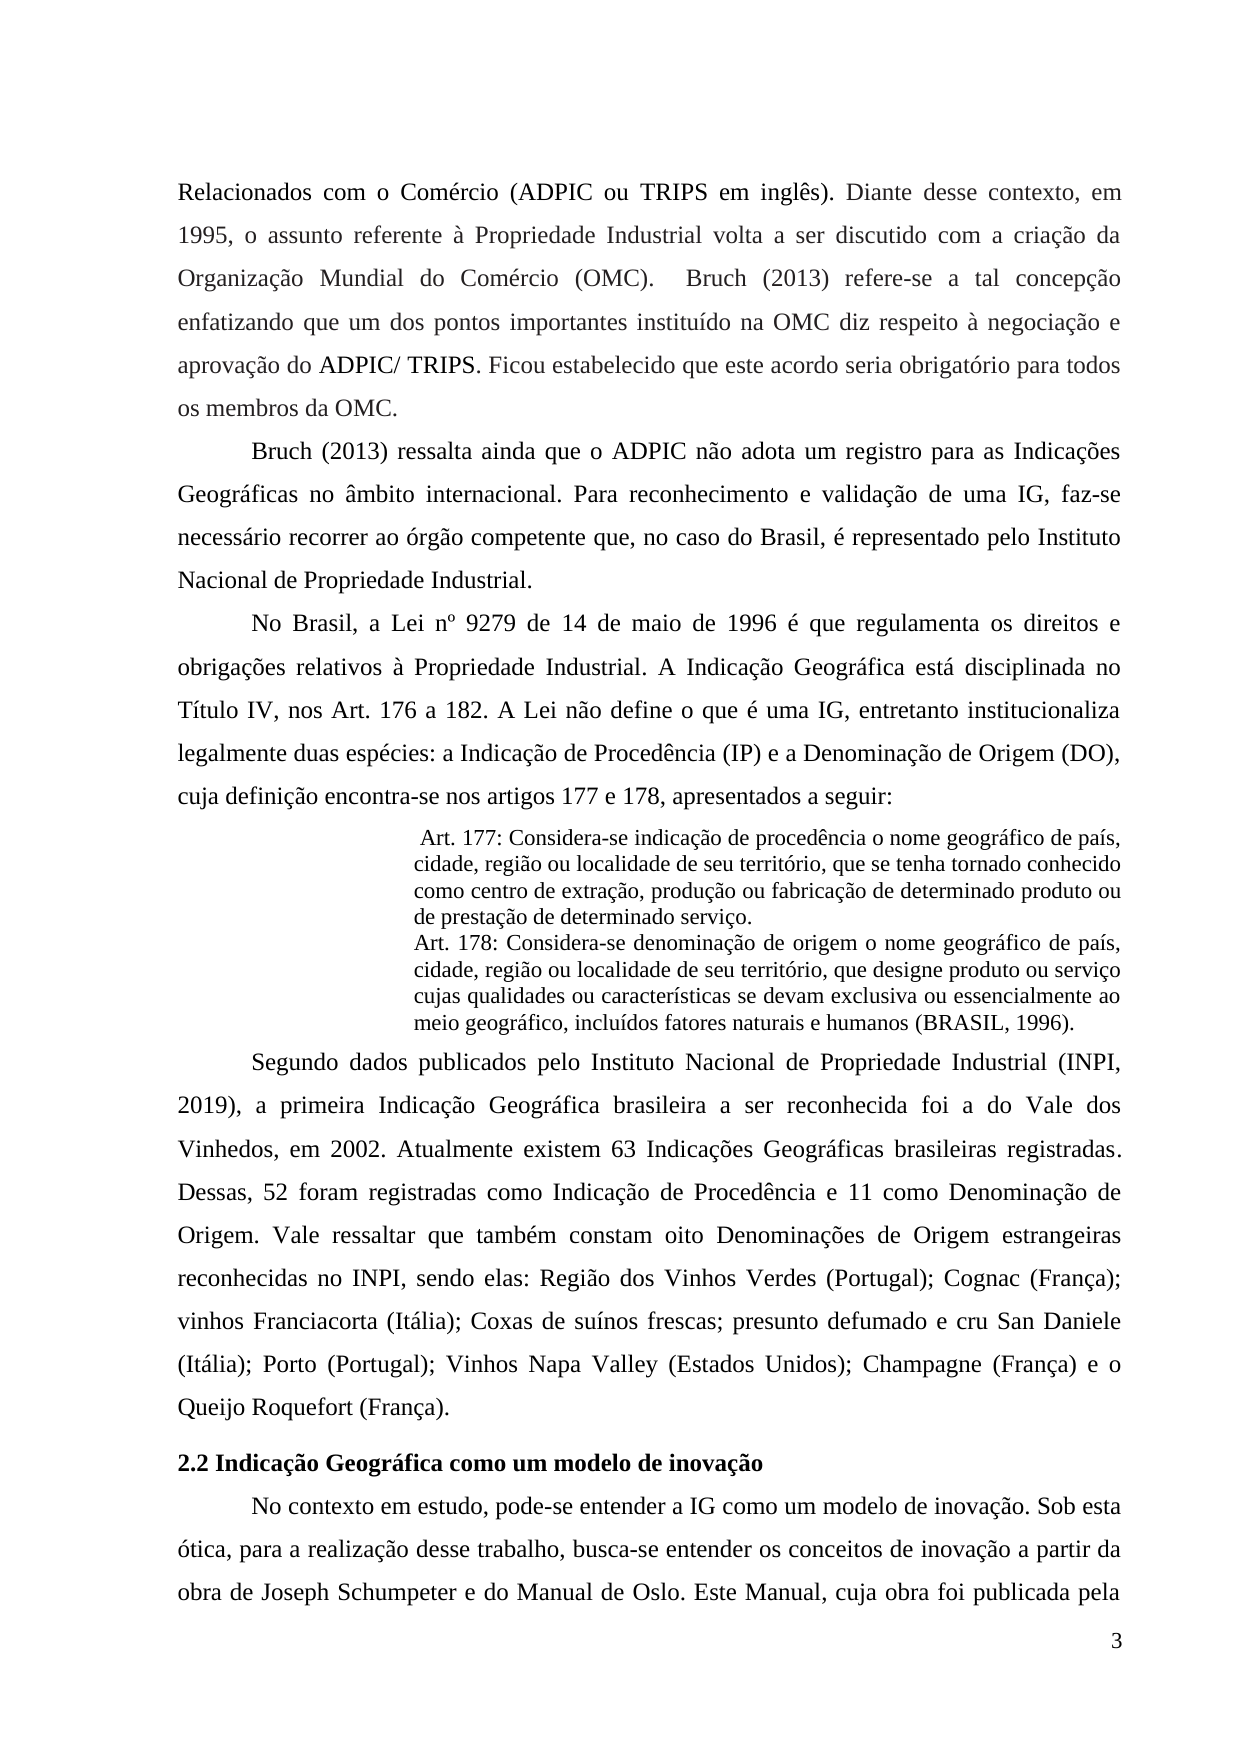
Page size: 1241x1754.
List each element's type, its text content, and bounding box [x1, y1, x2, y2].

text 2.2 Indicação Geográfica como um modelo de inovação [177, 1448, 1122, 1477]
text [177, 1491, 1122, 1606]
text Bruch (2013) ressalta ainda que o ADPIC não adota um registro para as Indicações Geográficas no âmbito internacional. Para reconhecimento e validação de uma IG, faz-se necessário recorrer ao órgão competente que, no caso do Brasil, é representado pelo Instituto Nacional de Propriedade Industrial. [177, 436, 1122, 594]
text Art. 177: Considera-se indicação de procedência o nome geográfico de país, cidade, região ou localidade de seu território, que se tenha tornado conhecido como centro de extração, produção ou fabricação de determinado produto ou de prestação de determinado serviço. [413, 824, 1122, 929]
text No Brasil, a Lei nº 9279 de 14 de maio de 1996 é que regulamenta os direitos e obrigações relativos à Propriedade Industrial. A Indicação Geográfica está disciplinada no Título IV, nos Art. 176 a 182. A Lei não define o que é uma IG, entretanto institucionaliza legalmente duas espécies: a Indicação de Procedência (IP) e a Denominação de Origem (DO), cuja definição encontra-se nos artigos 177 e 178, apresentados a seguir: [177, 608, 1122, 810]
text Segundo dados publicados pelo Instituto Nacional de Propriedade Industrial (INPI, 2019), a primeira Indicação Geográfica brasileira a ser reconhecida foi a do Vale dos Vinhedos, em 2002. Atualmente existem 63 Indicações Geográficas brasileiras registradas. Dessas, 52 foram registradas como Indicação de Procedência e 11 como Denominação de Origem. Vale ressaltar que também constam oito Denominações de Origem estrangeiras reconhecidas no INPI, sendo elas: Região dos Vinhos Verdes (Portugal); Cognac (França); vinhos Franciacorta (Itália); Coxas de suínos frescas; presunto defumado e cru San Daniele (Itália); Porto (Portugal); Vinhos Napa Valley (Estados Unidos); Champagne (França) e o Queijo Roquefort (França). [177, 1047, 1122, 1421]
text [177, 177, 1122, 422]
text Art. 178: Considera-se denominação de origem o nome geográfico de país, cidade, região ou localidade de seu território, que designe produto ou serviço cujas qualidades ou características se devam exclusiva ou essencialmente ao meio geográfico, incluídos fatores naturais e humanos (BRASIL, 1996). [413, 929, 1122, 1035]
